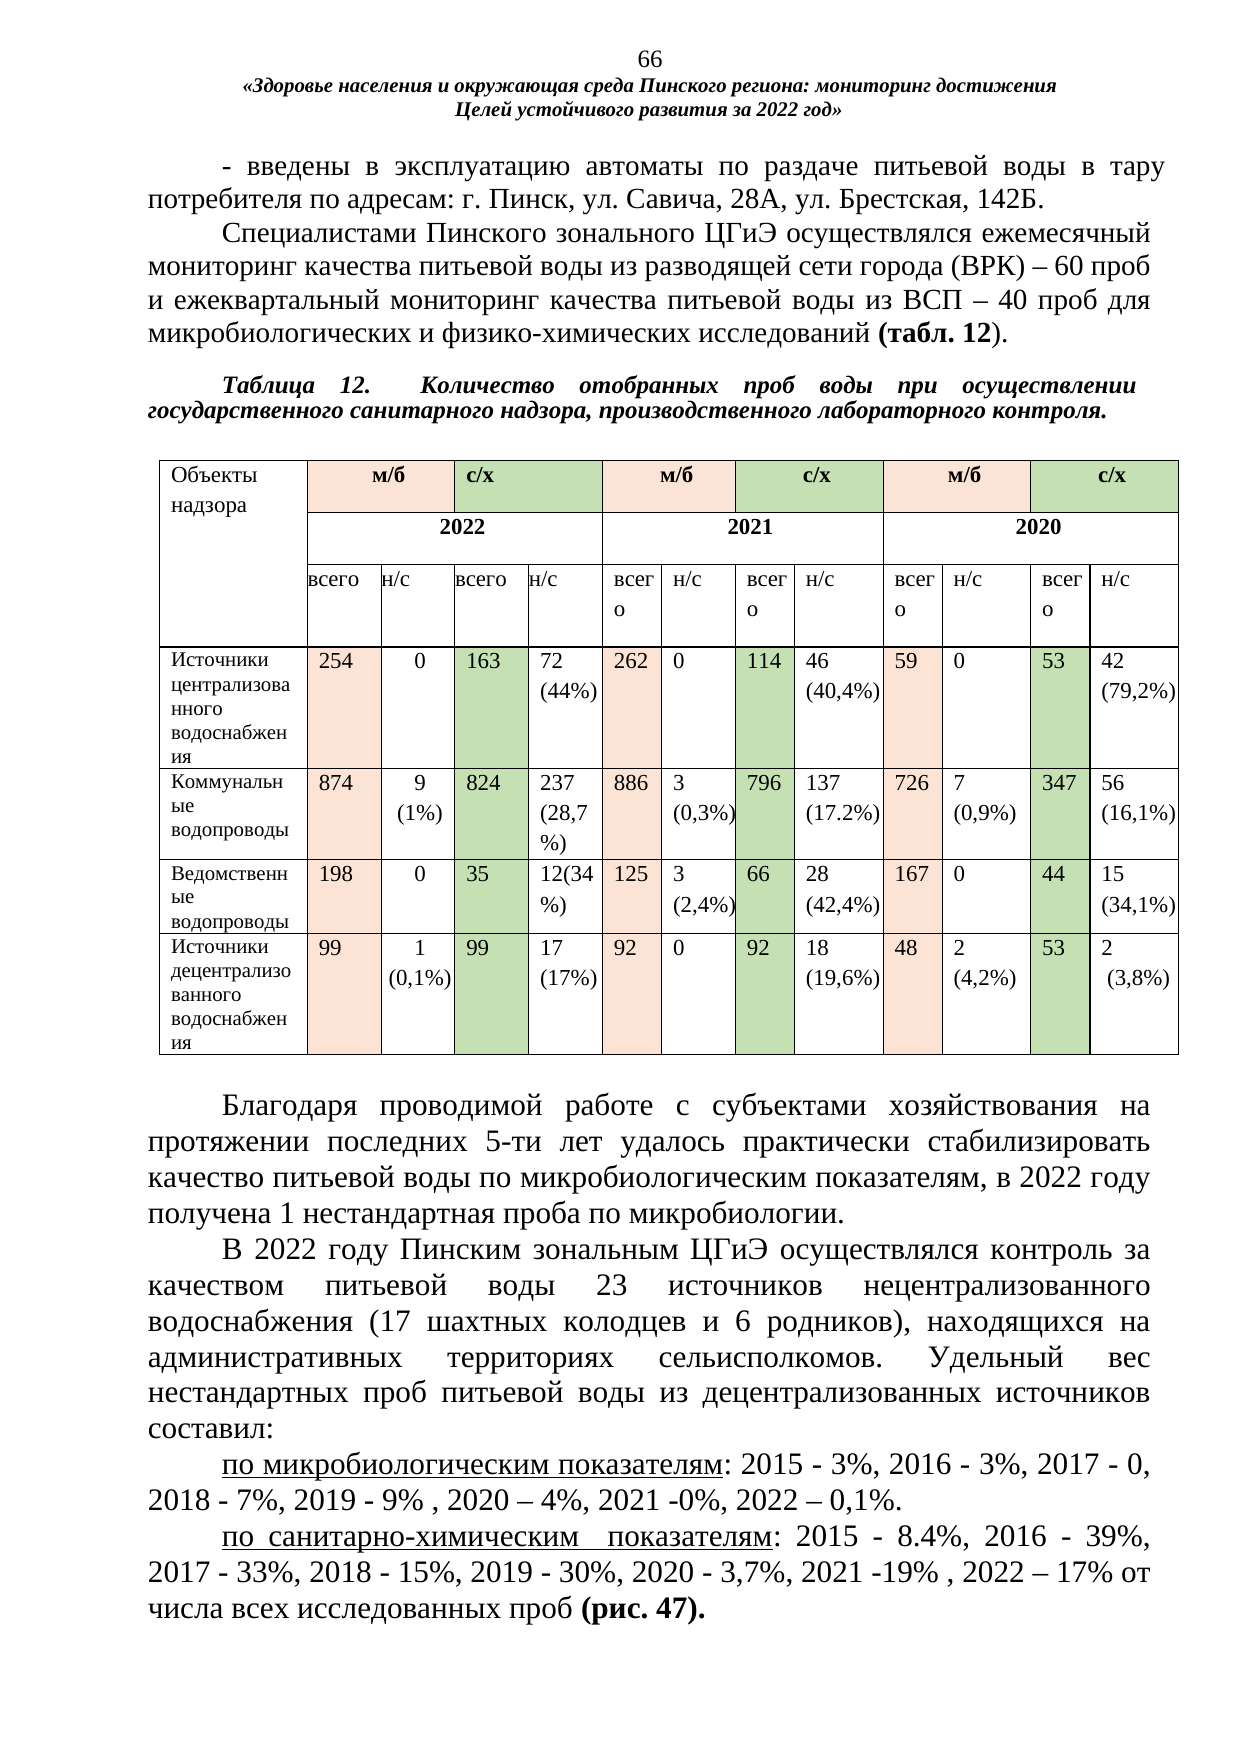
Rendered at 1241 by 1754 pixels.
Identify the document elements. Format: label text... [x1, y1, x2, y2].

table_cell 66 [736, 860, 794, 933]
table_cell 99 [308, 934, 381, 1054]
table_cell всего [884, 565, 942, 646]
table_cell 198 [308, 860, 381, 933]
table_cell 12(34%) [529, 860, 602, 933]
table_cell всего [736, 565, 794, 646]
table_header Объекты надзора [160, 461, 307, 646]
table_header с/х [736, 461, 883, 512]
table_cell 167 [884, 860, 942, 933]
table_cell 2021 [603, 513, 883, 564]
text Таблица 12. Количество отобранных проб воды при осуществлении государственного санитарного надзора, производственного лабораторного контроля. [148, 374, 1140, 424]
table_cell 92 [603, 934, 661, 1054]
table_cell н/с [943, 565, 1030, 646]
table_cell 874 [308, 769, 381, 859]
table_cell 28 (42,4%) [795, 860, 883, 933]
table_cell 72 (44%) [529, 648, 602, 768]
table_cell 59 [884, 648, 942, 768]
table_cell 0 [662, 934, 735, 1054]
table_cell Источники централизованного водоснабжения [160, 648, 307, 768]
table_cell 0 [943, 648, 1030, 768]
table_cell 726 [884, 769, 942, 859]
table_cell н/с [1091, 565, 1178, 646]
table_cell 0 [382, 648, 454, 768]
table_cell н/с [662, 565, 735, 646]
table_cell Источники децентрализованного водоснабжения [160, 934, 307, 1054]
table_cell 0 [662, 648, 735, 768]
text по санитарно-химическим показателям: 2015 - 8.4%, 2016 - 39%, 2017 - 33%, 2018 - 15%, 2019 - 30%, 2020 - 3,7%, 2021 -19% , 2022 – 17% от числа всех исследованных проб (рис. 47). [148, 1517, 1152, 1625]
table_cell 2022 [308, 513, 602, 564]
text - введены в эксплуатацию автоматы по раздаче питьевой воды в тару потребителя по адресам: г. Пинск, ул. Савича, 28А, ул. Брестская, 142Б. [148, 148, 1166, 215]
table_cell 237 (28,7%) [529, 769, 602, 859]
table_cell Коммунальные водопроводы [160, 769, 307, 859]
table_cell 99 [455, 934, 528, 1054]
table_cell 42 (79,2%) [1091, 648, 1178, 768]
table_header м/б [603, 461, 735, 512]
table_cell 9 (1%) [382, 769, 454, 859]
table_cell н/с [529, 565, 602, 646]
table_cell 35 [455, 860, 528, 933]
table_cell 48 [884, 934, 942, 1054]
table_cell н/с [382, 565, 454, 646]
table_cell 1 (0,1%) [382, 934, 454, 1054]
table_cell 53 [1031, 934, 1089, 1054]
table_cell 0 [943, 860, 1030, 933]
table_header с/х [455, 461, 602, 512]
table_cell 824 [455, 769, 528, 859]
table_cell 53 [1031, 648, 1089, 768]
table_cell 254 [308, 648, 381, 768]
text Благодаря проводимой работе с субъектами хозяйствования на протяжении последних 5-ти лет удалось практически стабилизировать качество питьевой воды по микробиологическим показателям, в 2022 году получена 1 нестандартная проба по микробиологии. [148, 1086, 1152, 1230]
table_cell всего [455, 565, 528, 646]
table_cell 7 (0,9%) [943, 769, 1030, 859]
table_cell 2020 [884, 513, 1178, 564]
table_cell 2 (3,8%) [1091, 934, 1178, 1054]
table_cell 114 [736, 648, 794, 768]
table_cell 163 [455, 648, 528, 768]
table_cell 262 [603, 648, 661, 768]
table_cell 3 (0,3%) [662, 769, 735, 859]
table_cell 3 (2,4%) [662, 860, 735, 933]
table_cell всего [1031, 565, 1089, 646]
table_cell всего [308, 565, 381, 646]
table_cell 17 (17%) [529, 934, 602, 1054]
table_cell 137 (17.2%) [795, 769, 883, 859]
table_cell 46 (40,4%) [795, 648, 883, 768]
table_cell 44 [1031, 860, 1089, 933]
table_cell 796 [736, 769, 794, 859]
table_cell 92 [736, 934, 794, 1054]
table_header м/б [308, 461, 454, 512]
table_cell 15 (34,1%) [1091, 860, 1178, 933]
table_cell 56 (16,1%) [1091, 769, 1178, 859]
table_header м/б [884, 461, 1030, 512]
text В 2022 году Пинским зональным ЦГиЭ осуществлялся контроль за качеством питьевой воды 23 источников нецентрализованного водоснабжения (17 шахтных колодцев и 6 родников), находящихся на административных территориях сельисполкомов. Удельный вес нестандартных проб питьевой воды из децентрализованных источников составил: [148, 1230, 1152, 1446]
table_cell Ведомственные водопроводы [160, 860, 307, 933]
table_cell 18 (19,6%) [795, 934, 883, 1054]
table_cell 347 [1031, 769, 1089, 859]
text по микробиологическим показателям: 2015 - 3%, 2016 - 3%, 2017 - 0, 2018 - 7%, 2019 - 9% , 2020 – 4%, 2021 -0%, 2022 – 0,1%. [148, 1446, 1152, 1517]
table_cell 125 [603, 860, 661, 933]
table_cell н/с [795, 565, 883, 646]
table_cell 886 [603, 769, 661, 859]
table_cell 0 [382, 860, 454, 933]
text Специалистами Пинского зонального ЦГиЭ осуществлялся ежемесячный мониторинг качества питьевой воды из разводящей сети города (ВРК) – 60 проб и ежеквартальный мониторинг качества питьевой воды из ВСП – 40 проб для микробиологических и физико-химических исследований (табл. 12). [148, 215, 1152, 349]
table_cell 2 (4,2%) [943, 934, 1030, 1054]
table_header с/х [1031, 461, 1178, 512]
table_cell всего [603, 565, 661, 646]
